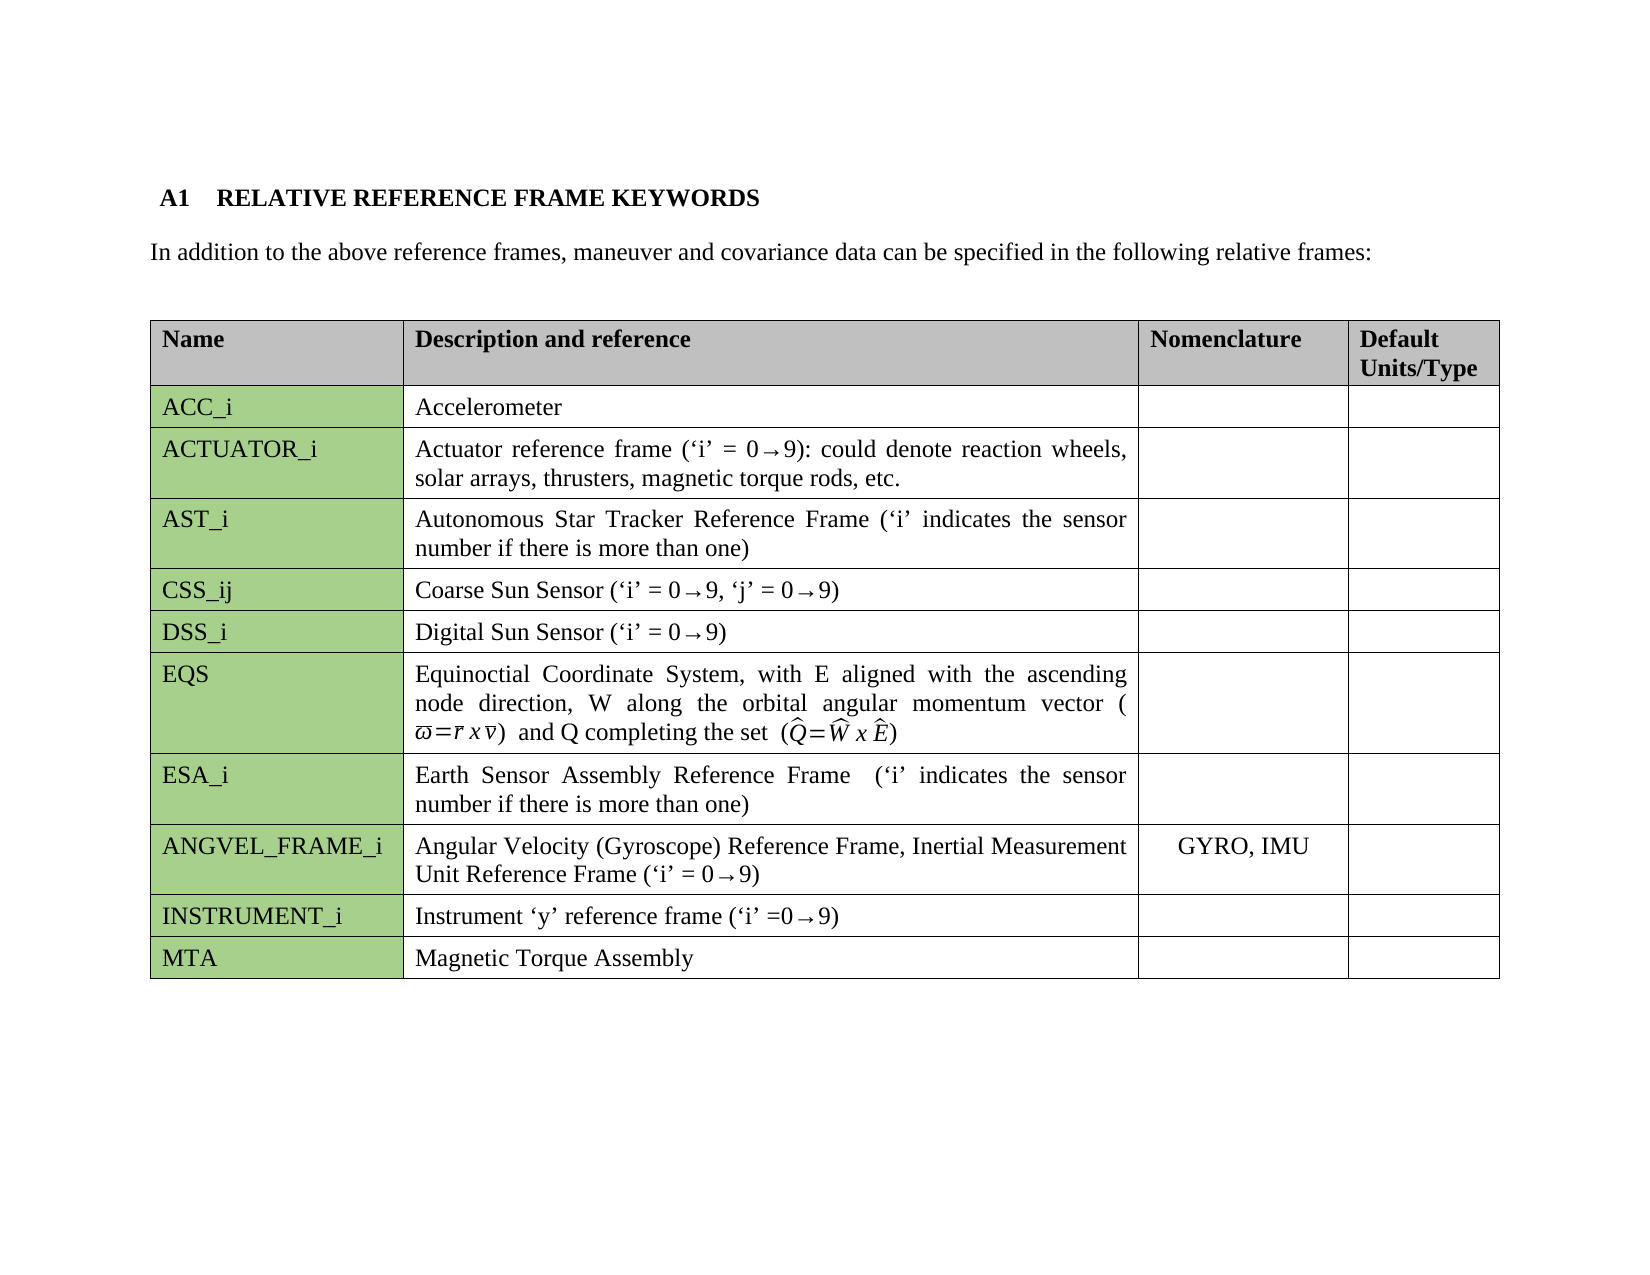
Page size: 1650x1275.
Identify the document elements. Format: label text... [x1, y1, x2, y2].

table_cell Angular Velocity (Gyroscope) Reference Frame, Inertial Measurement Unit Reference Frame (‘i’ = 0→9) [404, 825, 1138, 894]
table_cell Earth Sensor Assembly Reference Frame (‘i’ indicates the sensor number if there is more than one) [404, 754, 1138, 824]
table_cell ANGVEL_FRAME_i [151, 825, 403, 894]
table_cell [1349, 754, 1499, 824]
table_cell Magnetic Torque Assembly [404, 937, 1138, 978]
table_cell ACC_i [151, 386, 403, 427]
table_cell Coarse Sun Sensor (‘i’ = 0→9, ‘j’ = 0→9) [404, 569, 1138, 610]
table_cell [1139, 428, 1348, 497]
table_header Default Units/Type [1349, 321, 1499, 385]
table_cell ACTUATOR_i [151, 428, 403, 497]
table_cell Autonomous Star Tracker Reference Frame (‘i’ indicates the sensor number if there is more than one) [404, 499, 1138, 568]
text In addition to the above reference frames, maneuver and covariance data can be specified in the following relative frames: [150, 237, 1500, 266]
text Relative reference FRAME KEYWORDS [159, 183, 1500, 212]
table_cell [1349, 569, 1499, 610]
table_cell Digital Sun Sensor (‘i’ = 0→9) [404, 611, 1138, 652]
table_cell [1139, 937, 1348, 978]
table_cell [1349, 895, 1499, 936]
table_cell Accelerometer [404, 386, 1138, 427]
table_header Description and reference [404, 321, 1138, 385]
table_cell ESA_i [151, 754, 403, 824]
table_cell [1139, 386, 1348, 427]
table_cell [1349, 611, 1499, 652]
table_cell CSS_ij [151, 569, 403, 610]
table_header Name [151, 321, 403, 385]
table_cell [1349, 499, 1499, 568]
table_cell [1349, 428, 1499, 497]
table_cell [1349, 825, 1499, 894]
table_cell Equinoctial Coordinate System, with E aligned with the ascending node direction, W along the orbital angular momentum vector () and Q completing the set () [404, 653, 1138, 753]
table_cell Instrument ‘y’ reference frame (‘i’ =0→9) [404, 895, 1138, 936]
table_cell DSS_i [151, 611, 403, 652]
table_cell [1139, 895, 1348, 936]
table_cell [1349, 653, 1499, 753]
table_cell GYRO, IMU [1139, 825, 1348, 894]
table_cell [1139, 611, 1348, 652]
table_cell [1349, 386, 1499, 427]
table_cell AST_i [151, 499, 403, 568]
table_cell [1139, 569, 1348, 610]
table_cell Actuator reference frame (‘i’ = 0→9): could denote reaction wheels, solar arrays, thrusters, magnetic torque rods, etc. [404, 428, 1138, 497]
table_cell MTA [151, 937, 403, 978]
table_cell [1349, 937, 1499, 978]
table_header Nomenclature [1139, 321, 1348, 385]
table_cell EQS [151, 653, 403, 753]
table_cell INSTRUMENT_i [151, 895, 403, 936]
table_cell [1139, 653, 1348, 753]
table_cell [1139, 499, 1348, 568]
table_cell [1139, 754, 1348, 824]
